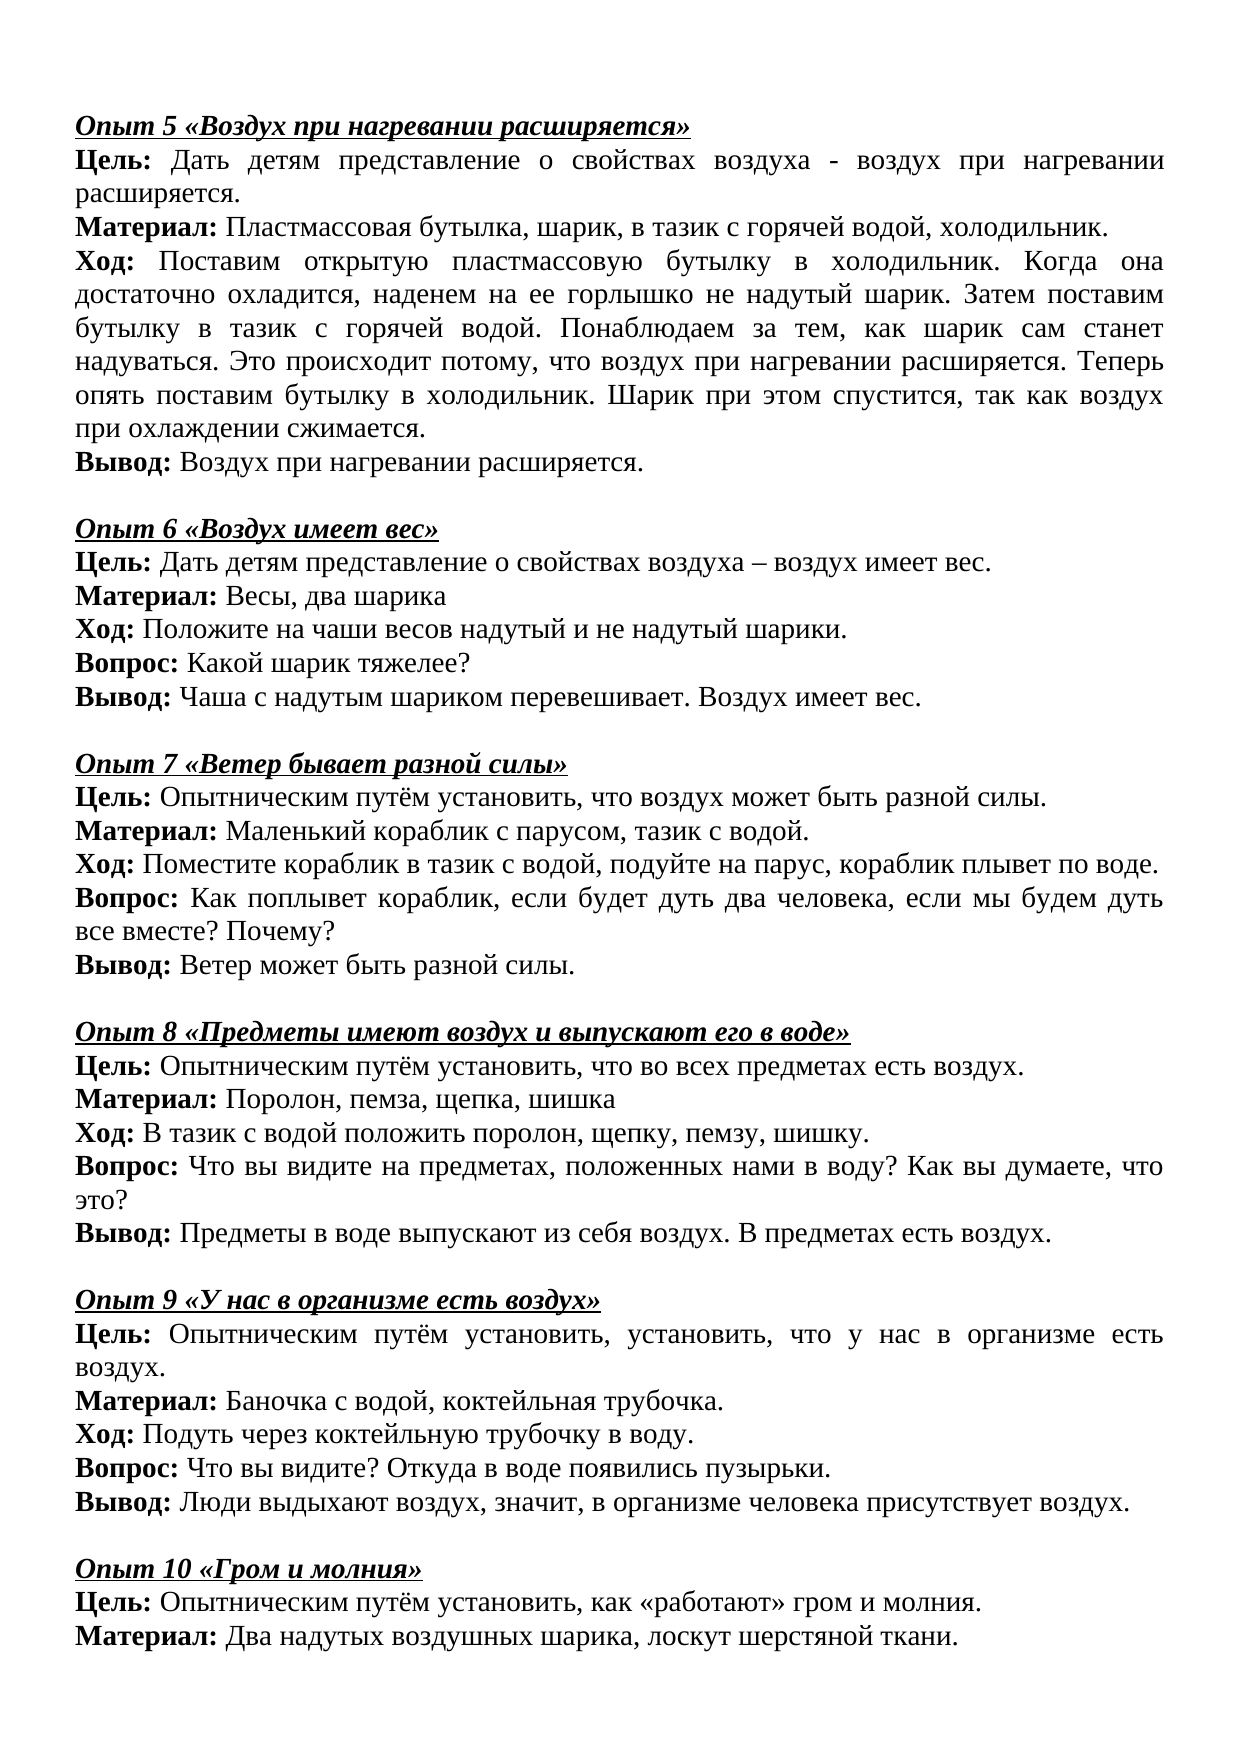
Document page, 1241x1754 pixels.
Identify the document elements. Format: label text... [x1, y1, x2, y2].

text Вывод: Воздух при нагревании расширяется. [75, 444, 1165, 477]
text Опыт 5 «Воздух при нагревании расширяется» [75, 108, 1165, 142]
text Вывод: Чаша с надутым шариком перевешивает. Воздух имеет вес. [75, 679, 1165, 712]
text Опыт 7 «Ветер бывает разной силы» [75, 746, 1165, 779]
text Опыт 8 «Предметы имеют воздух и выпускают его в воде» [75, 1014, 1165, 1048]
text Ход: Положите на чаши весов надутый и не надутый шарики. [75, 612, 1165, 645]
text Опыт 6 «Воздух имеет вес» [75, 511, 1165, 544]
text Материал: Поролон, пемза, щепка, шишка [75, 1081, 1165, 1115]
text Вопрос: Что вы видите на предметах, положенных нами в воду? Как вы думаете, что это? [75, 1148, 1165, 1215]
text Вывод: Предметы в воде выпускают из себя воздух. В предметах есть воздух. [75, 1215, 1165, 1249]
text Вопрос: Какой шарик тяжелее? [75, 645, 1165, 679]
text Материал: Пластмассовая бутылка, шарик, в тазик с горячей водой, холодильник. [75, 209, 1165, 243]
text Ход: Подуть через коктейльную трубочку в воду. [75, 1417, 1165, 1450]
text Цель: Дать детям представление о свойствах воздуха - воздух при нагревании расширяется. [75, 142, 1165, 209]
text Материал: Баночка с водой, коктейльная трубочка. [75, 1383, 1165, 1417]
text Вопрос: Как поплывет кораблик, если будет дуть два человека, если мы будем дуть все вместе? Почему? [75, 880, 1165, 947]
text Опыт 9 «У нас в организме есть воздух» [75, 1282, 1165, 1316]
text Опыт 10 «Гром и молния» [75, 1551, 1165, 1584]
text Ход: В тазик с водой положить поролон, щепку, пемзу, шишку. [75, 1115, 1165, 1148]
text Материал: Два надутых воздушных шарика, лоскут шерстяной ткани. [75, 1618, 1165, 1651]
text Цель: Опытническим путём установить, что воздух может быть разной силы. [75, 779, 1165, 813]
text Материал: Маленький кораблик с парусом, тазик с водой. [75, 813, 1165, 846]
text Материал: Весы, два шарика [75, 578, 1165, 612]
text Вопрос: Что вы видите? Откуда в воде появились пузырьки. [75, 1450, 1165, 1484]
text Цель: Опытническим путём установить, как «работают» гром и молния. [75, 1584, 1165, 1618]
text Цель: Опытническим путём установить, что во всех предметах есть воздух. [75, 1048, 1165, 1081]
text Цель: Опытническим путём установить, установить, что у нас в организме есть воздух. [75, 1316, 1165, 1383]
text Ход: Поставим открытую пластмассовую бутылку в холодильник. Когда она достаточно охладится, наденем на ее горлышко не надутый шарик. Затем поставим бутылку в тазик с горячей водой. Понаблюдаем за тем, как шарик сам станет надуваться. Это происходит потому, что воздух при нагревании расширяется. Теперь опять поставим бутылку в холодильник. Шарик при этом спустится, так как воздух при охлаждении сжимается. [75, 243, 1165, 444]
text Вывод: Ветер может быть разной силы. [75, 947, 1165, 981]
text Вывод: Люди выдыхают воздух, значит, в организме человека присутствует воздух. [75, 1484, 1165, 1517]
text Ход: Поместите кораблик в тазик с водой, подуйте на парус, кораблик плывет по воде. [75, 846, 1165, 880]
text Цель: Дать детям представление о свойствах воздуха – воздух имеет вес. [75, 544, 1165, 578]
